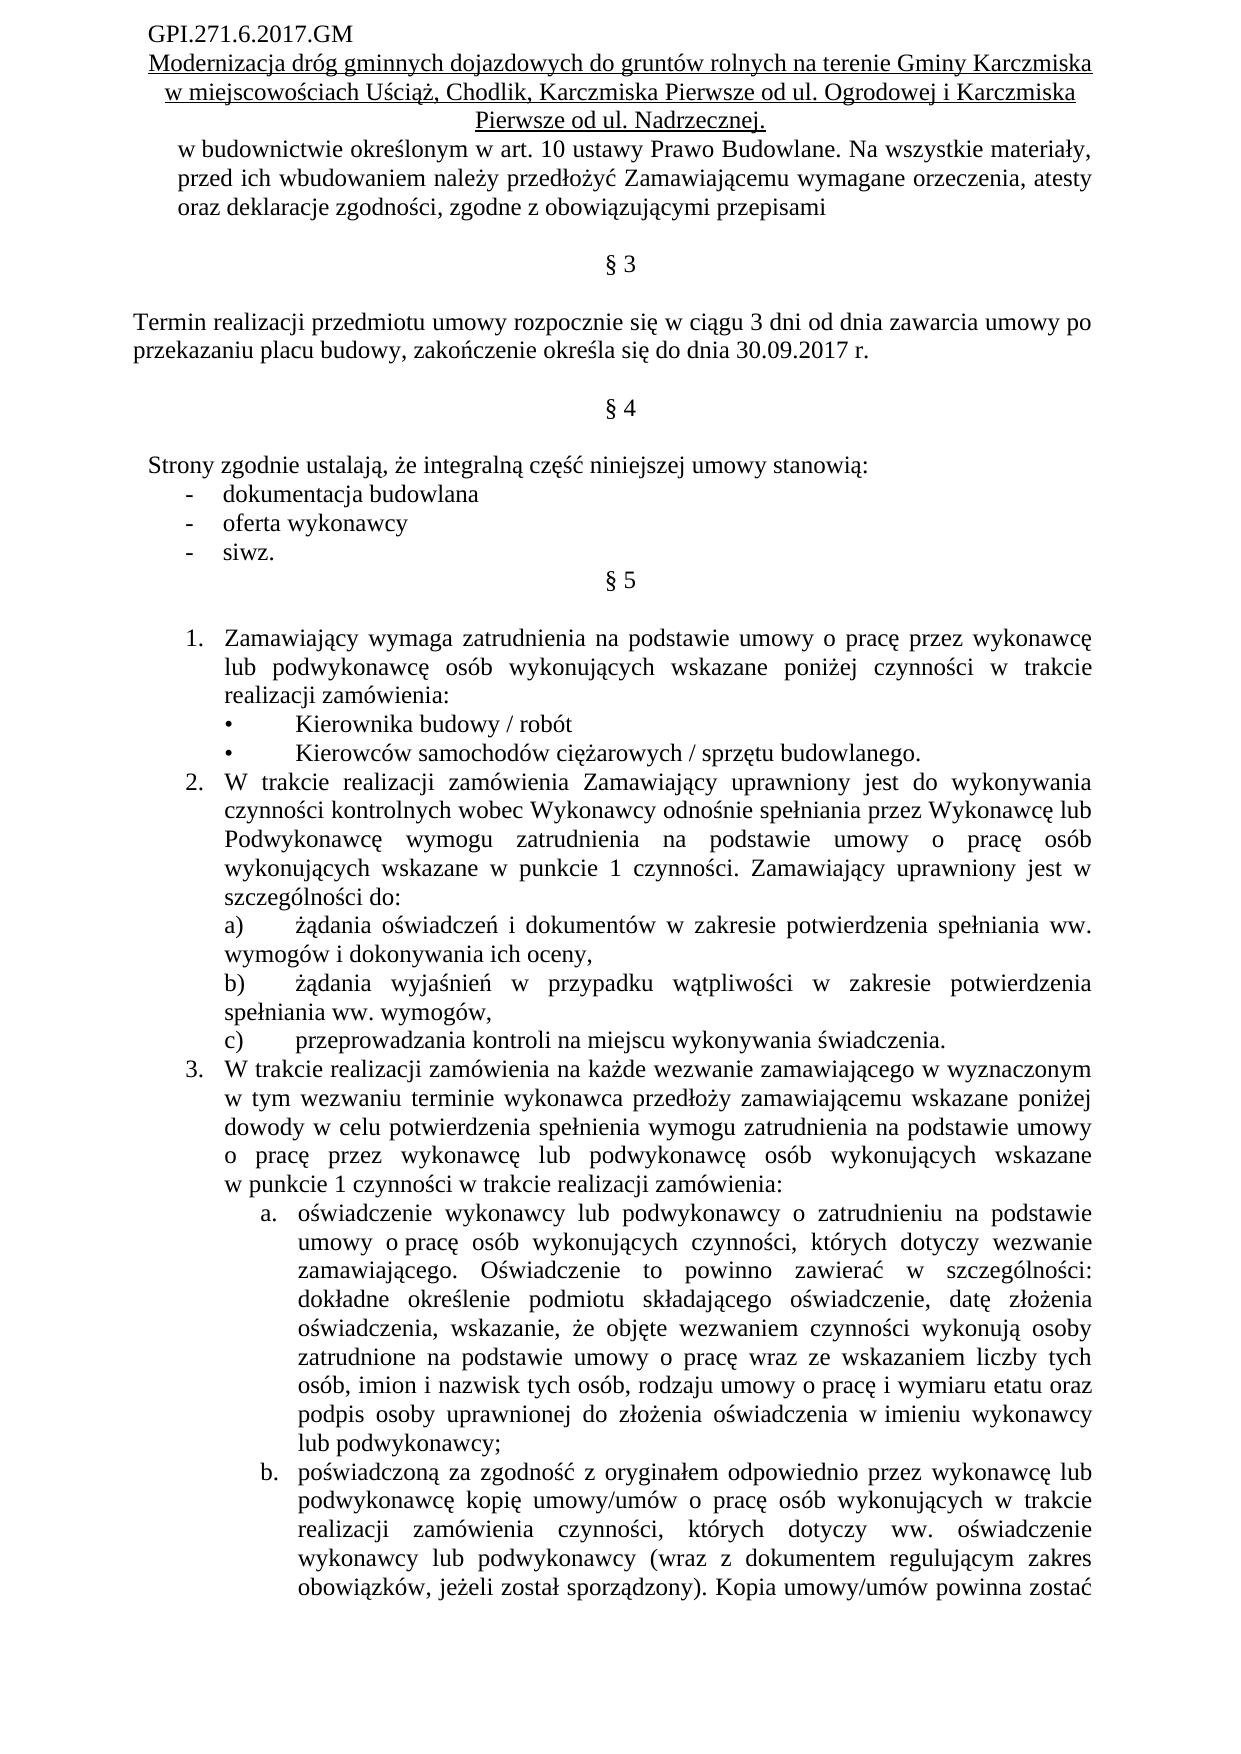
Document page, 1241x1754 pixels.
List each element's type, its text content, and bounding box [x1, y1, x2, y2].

text Strony zgodnie ustalają, że integralną część niniejszej umowy stanowią: [148, 450, 1093, 479]
text Termin realizacji przedmiotu umowy rozpocznie się w ciągu 3 dni od dnia zawarcia umowy po przekazaniu placu budowy, zakończenie określa się do dnia 30.09.2017 r. [133, 307, 1093, 364]
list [140, 134, 1093, 220]
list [260, 1457, 1093, 1600]
list siwz. [185, 537, 1093, 565]
text § 5 [148, 565, 1093, 594]
text b) żądania wyjaśnień w przypadku wątpliwości w zakresie potwierdzenia spełniania ww. wymogów, [224, 968, 1093, 1025]
text § 4 [148, 393, 1093, 422]
list oferta wykonawcy [185, 508, 1093, 537]
list W trakcie realizacji zamówienia Zamawiający uprawniony jest do wykonywania czynności kontrolnych wobec Wykonawcy odnośnie spełniania przez Wykonawcę lub Podwykonawcę wymogu zatrudnienia na podstawie umowy o pracę osób wykonujących wskazane w punkcie 1 czynności. Zamawiający uprawniony jest w szczególności do: [185, 767, 1093, 910]
list oświadczenie wykonawcy lub podwykonawcy o zatrudnieniu na podstawie umowy o pracę osób wykonujących czynności, których dotyczy wezwanie zamawiającego. Oświadczenie to powinno zawierać w szczególności: dokładne określenie podmiotu składającego oświadczenie, datę złożenia oświadczenia, wskazanie, że objęte wezwaniem czynności wykonują osoby zatrudnione na podstawie umowy o pracę wraz ze wskazaniem liczby tych osób, imion i nazwisk tych osób, rodzaju umowy o pracę i wymiaru etatu oraz podpis osoby uprawnionej do złożenia oświadczenia w imieniu wykonawcy lub podwykonawcy; [260, 1198, 1093, 1457]
text a) żądania oświadczeń i dokumentów w zakresie potwierdzenia spełniania ww. wymogów i dokonywania ich oceny, [224, 910, 1093, 968]
list dokumentacja budowlana [185, 479, 1093, 508]
text § 3 [148, 249, 1093, 278]
list W trakcie realizacji zamówienia na każde wezwanie zamawiającego w wyznaczonym w tym wezwaniu terminie wykonawca przedłoży zamawiającemu wskazane poniżej dowody w celu potwierdzenia spełnienia wymogu zatrudnienia na podstawie umowy o pracę przez wykonawcę lub podwykonawcę osób wykonujących wskazane w punkcie 1 czynności w trakcie realizacji zamówienia: [185, 1054, 1093, 1198]
text • Kierowców samochodów ciężarowych / sprzętu budowlanego. [224, 738, 1093, 767]
list Zamawiający wymaga zatrudnienia na podstawie umowy o pracę przez wykonawcę lub podwykonawcę osób wykonujących wskazane poniżej czynności w trakcie realizacji zamówienia: [185, 623, 1093, 709]
text • Kierownika budowy / robót [224, 709, 1093, 738]
text c) przeprowadzania kontroli na miejscu wykonywania świadczenia. [224, 1025, 1093, 1054]
